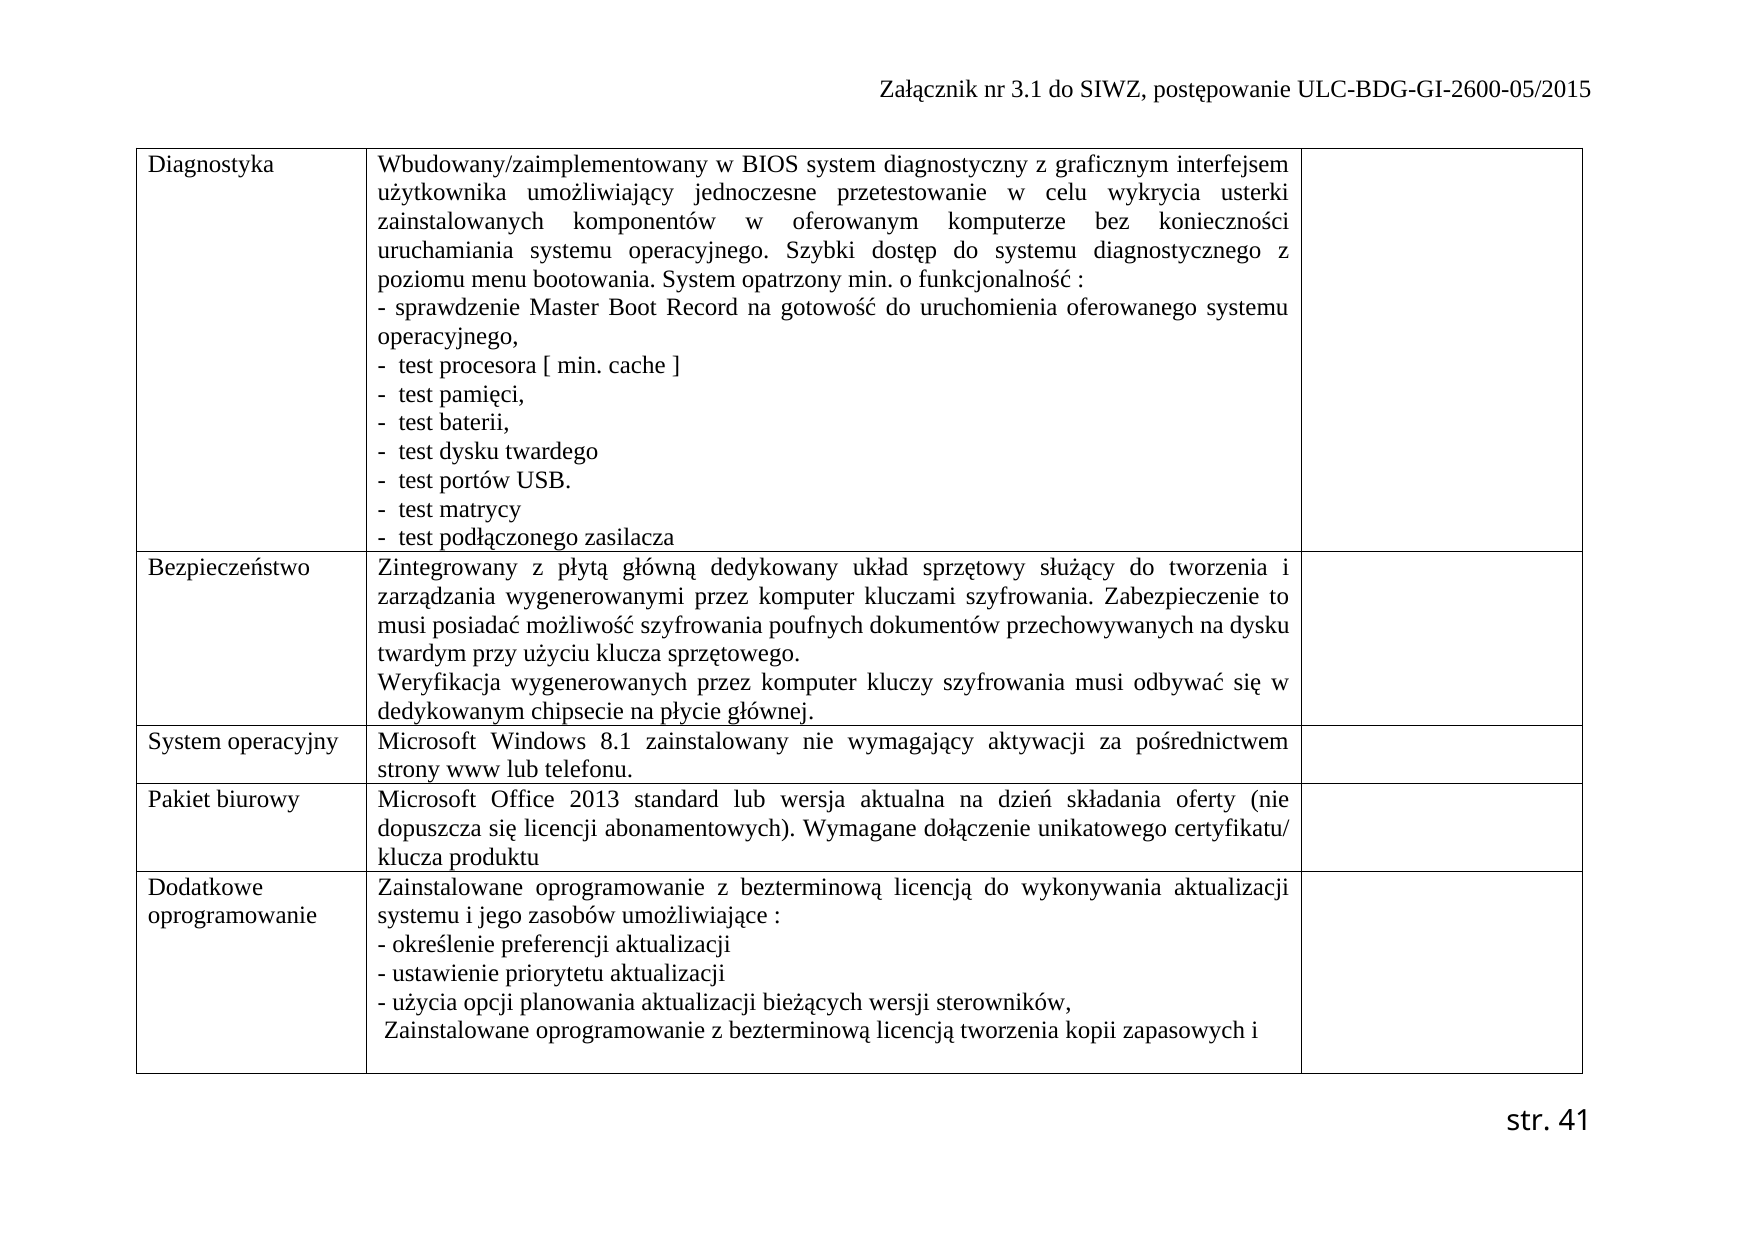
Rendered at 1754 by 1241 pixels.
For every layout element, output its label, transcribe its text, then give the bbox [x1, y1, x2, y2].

table_cell System operacyjny [137, 726, 366, 783]
table_cell Zainstalowane oprogramowanie z bezterminową licencją do wykonywania aktualizacji systemu i jego zasobów umożliwiające : - określenie preferencji aktualizacji - ustawienie priorytetu aktualizacji - użycia opcji planowania aktualizacji bieżących wersji sterowników, Zainstalowane oprogramowanie z bezterminową licencją tworzenia kopii zapasowych i [367, 872, 1301, 1073]
table_cell [1302, 552, 1582, 725]
table_cell Diagnostyka [137, 149, 366, 551]
table_cell [1302, 872, 1582, 1073]
table_cell Microsoft Windows 8.1 zainstalowany nie wymagający aktywacji za pośrednictwem strony www lub telefonu. [367, 726, 1301, 783]
table_cell Dodatkowe oprogramowanie [137, 872, 366, 1073]
table_cell Wbudowany/zaimplementowany w BIOS system diagnostyczny z graficznym interfejsem użytkownika umożliwiający jednoczesne przetestowanie w celu wykrycia usterki zainstalowanych komponentów w oferowanym komputerze bez konieczności uruchamiania systemu operacyjnego. Szybki dostęp do systemu diagnostycznego z poziomu menu bootowania. System opatrzony min. o funkcjonalność : - sprawdzenie Master Boot Record na gotowość do uruchomienia oferowanego systemu operacyjnego, - test procesora [ min. cache ] - test pamięci, - test baterii, - test dysku twardego - test portów USB. - test matrycy - test podłączonego zasilacza [367, 149, 1301, 551]
table_cell [1302, 149, 1582, 551]
table_cell Zintegrowany z płytą główną dedykowany układ sprzętowy służący do tworzenia i zarządzania wygenerowanymi przez komputer kluczami szyfrowania. Zabezpieczenie to musi posiadać możliwość szyfrowania poufnych dokumentów przechowywanych na dysku twardym przy użyciu klucza sprzętowego. Weryfikacja wygenerowanych przez komputer kluczy szyfrowania musi odbywać się w dedykowanym chipsecie na płycie głównej. [367, 552, 1301, 725]
table_cell [1302, 784, 1582, 871]
table_cell Bezpieczeństwo [137, 552, 366, 725]
table_cell Pakiet biurowy [137, 784, 366, 871]
table_cell [1302, 726, 1582, 783]
table_cell Microsoft Office 2013 standard lub wersja aktualna na dzień składania oferty (nie dopuszcza się licencji abonamentowych). Wymagane dołączenie unikatowego certyfikatu/ klucza produktu [367, 784, 1301, 871]
